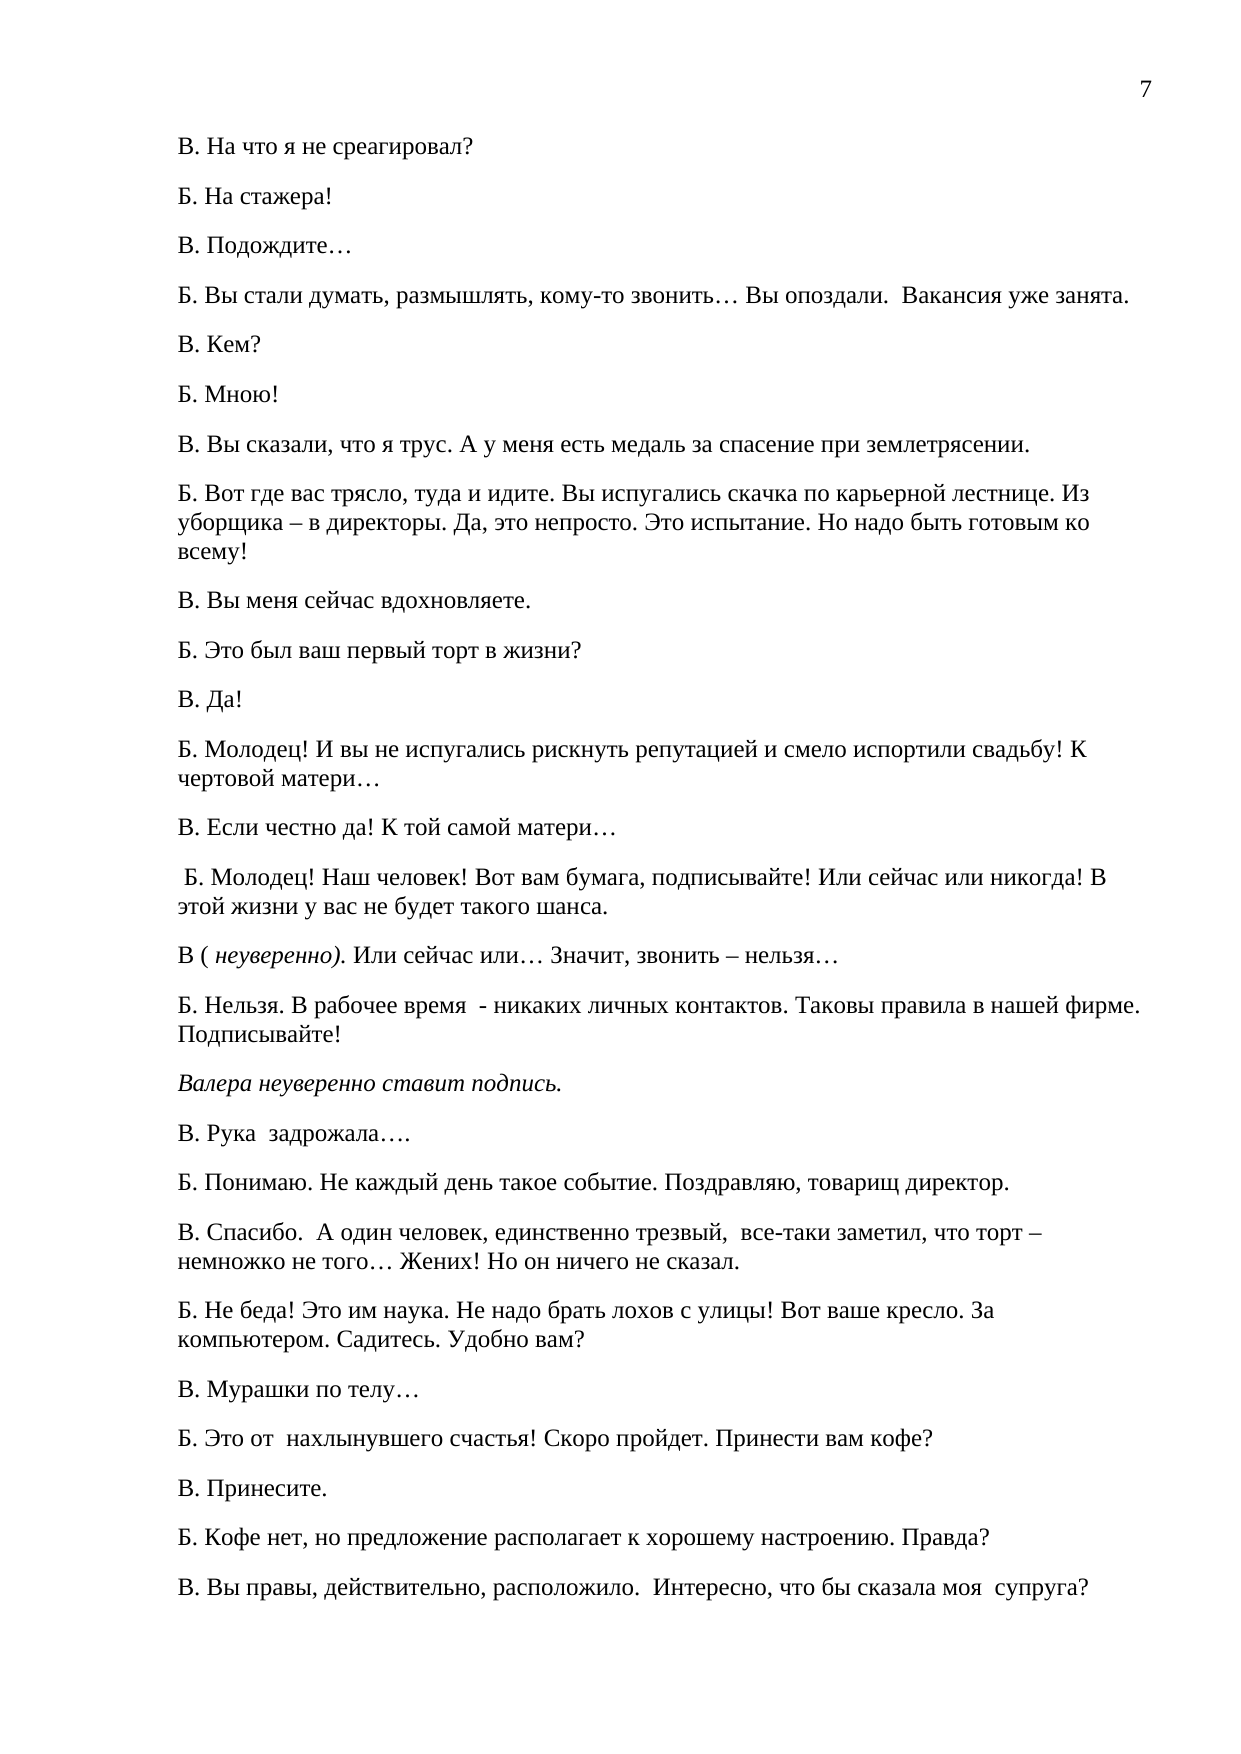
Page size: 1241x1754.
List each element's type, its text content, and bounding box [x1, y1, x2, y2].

text Б. Кофе нет, но предложение располагает к хорошему настроению. Правда? [177, 1522, 1152, 1551]
text В. Вы правы, действительно, расположило. Интересно, что бы сказала моя супруга? [177, 1572, 1152, 1601]
text Б. Мною! [177, 379, 1152, 408]
text В. Спасибо. А один человек, единственно трезвый, все-таки заметил, что торт – немножко не того… Жених! Но он ничего не сказал. [177, 1217, 1152, 1274]
text В. Рука задрожала…. [177, 1118, 1152, 1147]
text Б. Вот где вас трясло, туда и идите. Вы испугались скачка по карьерной лестнице. Из уборщика – в директоры. Да, это непросто. Это испытание. Но надо быть готовым ко всему! [177, 478, 1152, 564]
text В. Принесите. [177, 1473, 1152, 1502]
text Валера неуверенно ставит подпись. [177, 1068, 1152, 1097]
text В. Да! [177, 684, 1152, 713]
text Б. Понимаю. Не каждый день такое событие. Поздравляю, товарищ директор. [177, 1167, 1152, 1196]
text Б. Нельзя. В рабочее время - никаких личных контактов. Таковы правила в нашей фирме. Подписывайте! [177, 990, 1152, 1047]
text В. Вы сказали, что я трус. А у меня есть медаль за спасение при землетрясении. [177, 429, 1152, 457]
text Б. На стажера! [177, 181, 1152, 209]
text В. Если честно да! К той самой матери… [177, 812, 1152, 841]
text В. На что я не среагировал? [177, 131, 1152, 160]
text Б. Не беда! Это им наука. Не надо брать лохов с улицы! Вот ваше кресло. За компьютером. Садитесь. Удобно вам? [177, 1295, 1152, 1353]
text Б. Молодец! И вы не испугались рискнуть репутацией и смело испортили свадьбу! К чертовой матери… [177, 734, 1152, 792]
text Б. Это от нахлынувшего счастья! Скоро пройдет. Принести вам кофе? [177, 1423, 1152, 1452]
text Б. Вы стали думать, размышлять, кому-то звонить… Вы опоздали. Вакансия уже занята. [177, 280, 1152, 309]
text В. Кем? [177, 329, 1152, 358]
text В. Мурашки по телу… [177, 1374, 1152, 1402]
text Б. Молодец! Наш человек! Вот вам бумага, подписывайте! Или сейчас или никогда! В этой жизни у вас не будет такого шанса. [177, 862, 1152, 919]
text Б. Это был ваш первый торт в жизни? [177, 635, 1152, 664]
text В. Вы меня сейчас вдохновляете. [177, 585, 1152, 614]
text В ( неуверенно). Или сейчас или… Значит, звонить – нельзя… [177, 940, 1152, 969]
text В. Подождите… [177, 230, 1152, 259]
